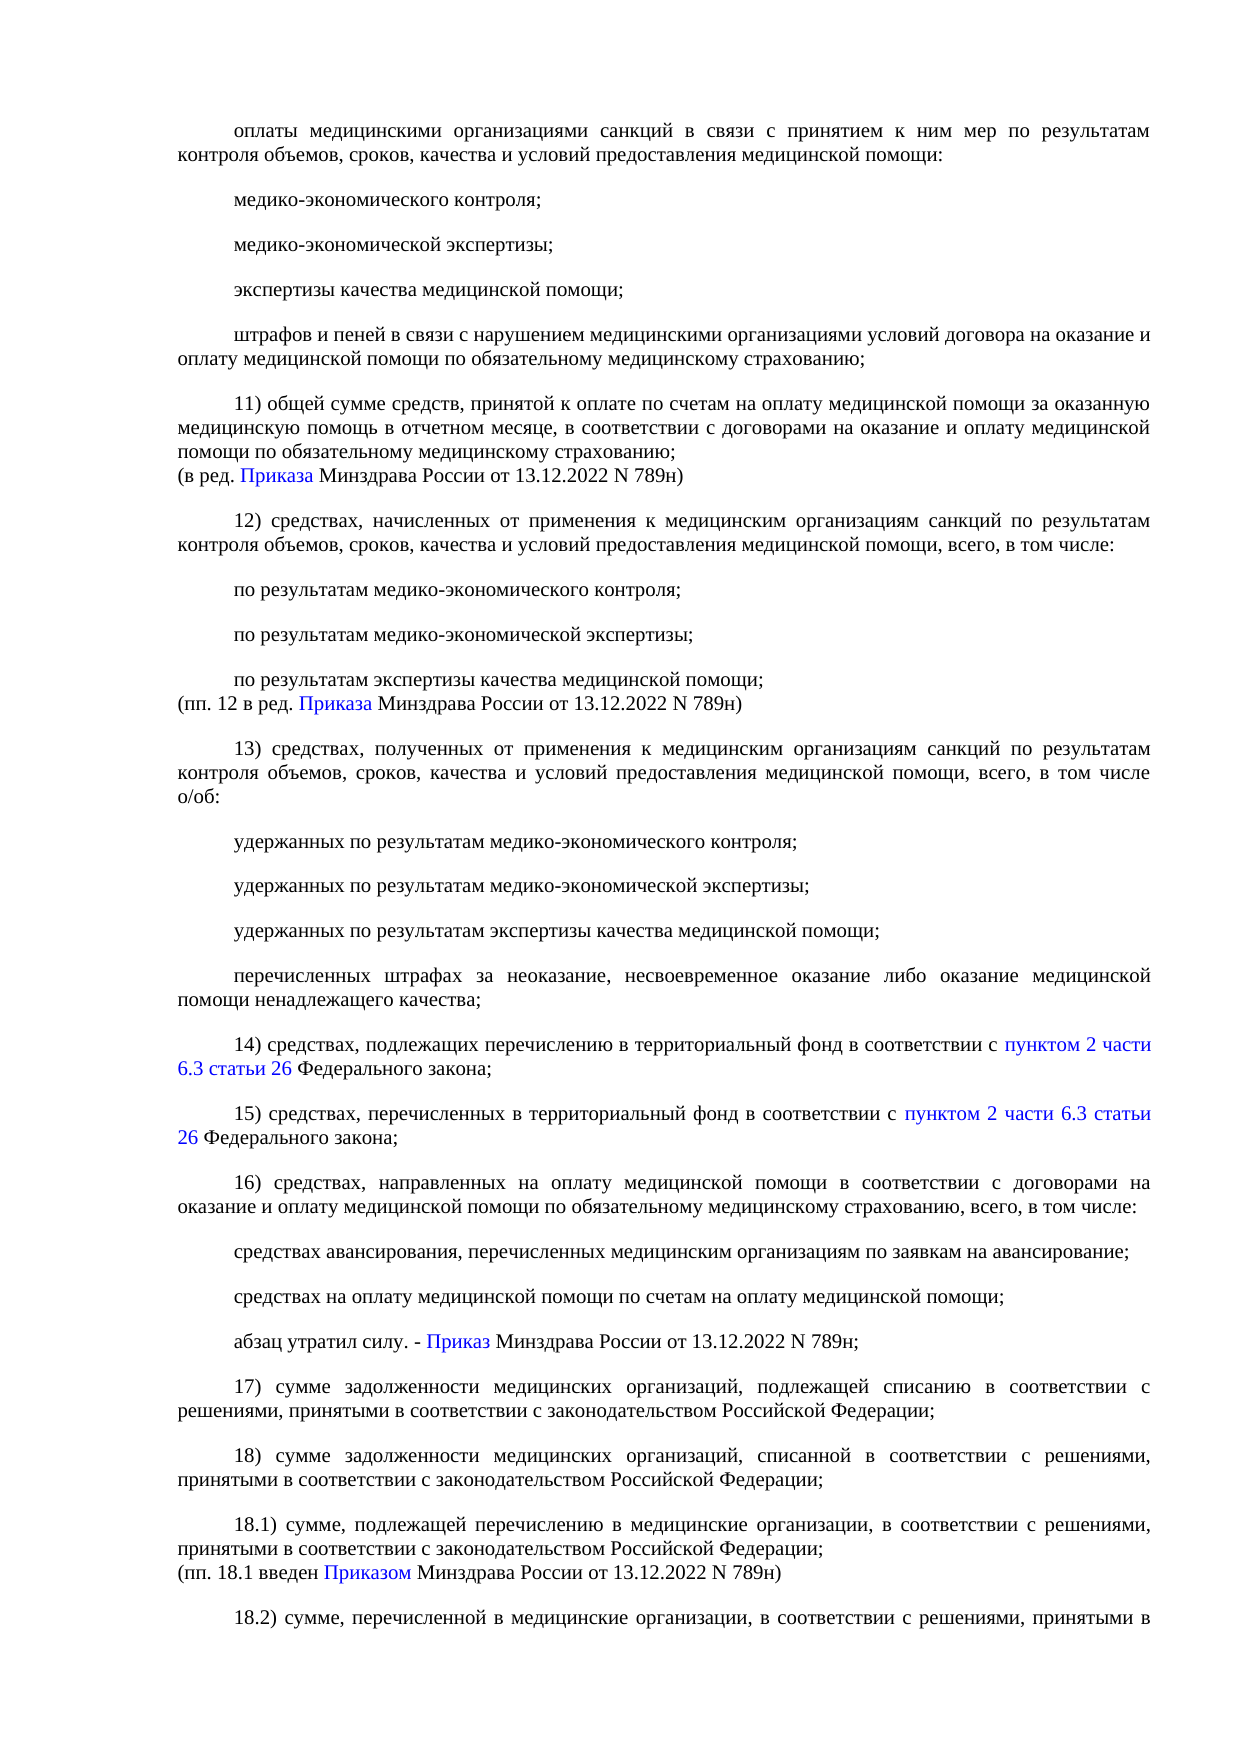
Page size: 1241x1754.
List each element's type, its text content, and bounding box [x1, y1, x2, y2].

text оплаты медицинскими организациями санкций в связи с принятием к ним мер по результатам контроля объемов, сроков, качества и условий предоставления медицинской помощи: [177, 118, 1152, 166]
text перечисленных штрафах за неоказание, несвоевременное оказание либо оказание медицинской помощи ненадлежащего качества; [177, 963, 1152, 1011]
text штрафов и пеней в связи с нарушением медицинскими организациями условий договора на оказание и оплату медицинской помощи по обязательному медицинскому страхованию; [177, 322, 1152, 370]
text удержанных по результатам экспертизы качества медицинской помощи; [177, 918, 1152, 942]
text экспертизы качества медицинской помощи; [177, 277, 1152, 301]
text 15) средствах, перечисленных в территориальный фонд в соответствии с пунктом 2 части 6.3 статьи 26 Федерального закона; [177, 1101, 1152, 1149]
text 13) средствах, полученных от применения к медицинским организациям санкций по результатам контроля объемов, сроков, качества и условий предоставления медицинской помощи, всего, в том числе о/об: [177, 736, 1152, 808]
text медико-экономической экспертизы; [177, 232, 1152, 256]
text средствах на оплату медицинской помощи по счетам на оплату медицинской помощи; [177, 1284, 1152, 1308]
text удержанных по результатам медико-экономической экспертизы; [177, 873, 1152, 897]
text 11) общей сумме средств, принятой к оплате по счетам на оплату медицинской помощи за оказанную медицинскую помощь в отчетном месяце, в соответствии с договорами на оказание и оплату медицинской помощи по обязательному медицинскому страхованию; [177, 391, 1152, 463]
text (пп. 18.1 введен Приказом Минздрава России от 13.12.2022 N 789н) [177, 1560, 1152, 1584]
text 14) средствах, подлежащих перечислению в территориальный фонд в соответствии с пунктом 2 части 6.3 статьи 26 Федерального закона; [177, 1032, 1152, 1080]
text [177, 1605, 1152, 1629]
text удержанных по результатам медико-экономического контроля; [177, 828, 1152, 853]
text 16) средствах, направленных на оплату медицинской помощи в соответствии с договорами на оказание и оплату медицинской помощи по обязательному медицинскому страхованию, всего, в том числе: [177, 1170, 1152, 1218]
text 18.1) сумме, подлежащей перечислению в медицинские организации, в соответствии с решениями, принятыми в соответствии с законодательством Российской Федерации; [177, 1512, 1152, 1560]
text 12) средствах, начисленных от применения к медицинским организациям санкций по результатам контроля объемов, сроков, качества и условий предоставления медицинской помощи, всего, в том числе: [177, 508, 1152, 556]
text по результатам медико-экономического контроля; [177, 577, 1152, 601]
text медико-экономического контроля; [177, 187, 1152, 211]
text 17) сумме задолженности медицинских организаций, подлежащей списанию в соответствии с решениями, принятыми в соответствии с законодательством Российской Федерации; [177, 1374, 1152, 1422]
text по результатам медико-экономической экспертизы; [177, 622, 1152, 646]
text (в ред. Приказа Минздрава России от 13.12.2022 N 789н) [177, 463, 1152, 487]
text (пп. 12 в ред. Приказа Минздрава России от 13.12.2022 N 789н) [177, 691, 1152, 715]
text абзац утратил силу. - Приказ Минздрава России от 13.12.2022 N 789н; [177, 1329, 1152, 1353]
text по результатам экспертизы качества медицинской помощи; [177, 667, 1152, 691]
text средствах авансирования, перечисленных медицинским организациям по заявкам на авансирование; [177, 1239, 1152, 1263]
text 18) сумме задолженности медицинских организаций, списанной в соответствии с решениями, принятыми в соответствии с законодательством Российской Федерации; [177, 1443, 1152, 1491]
